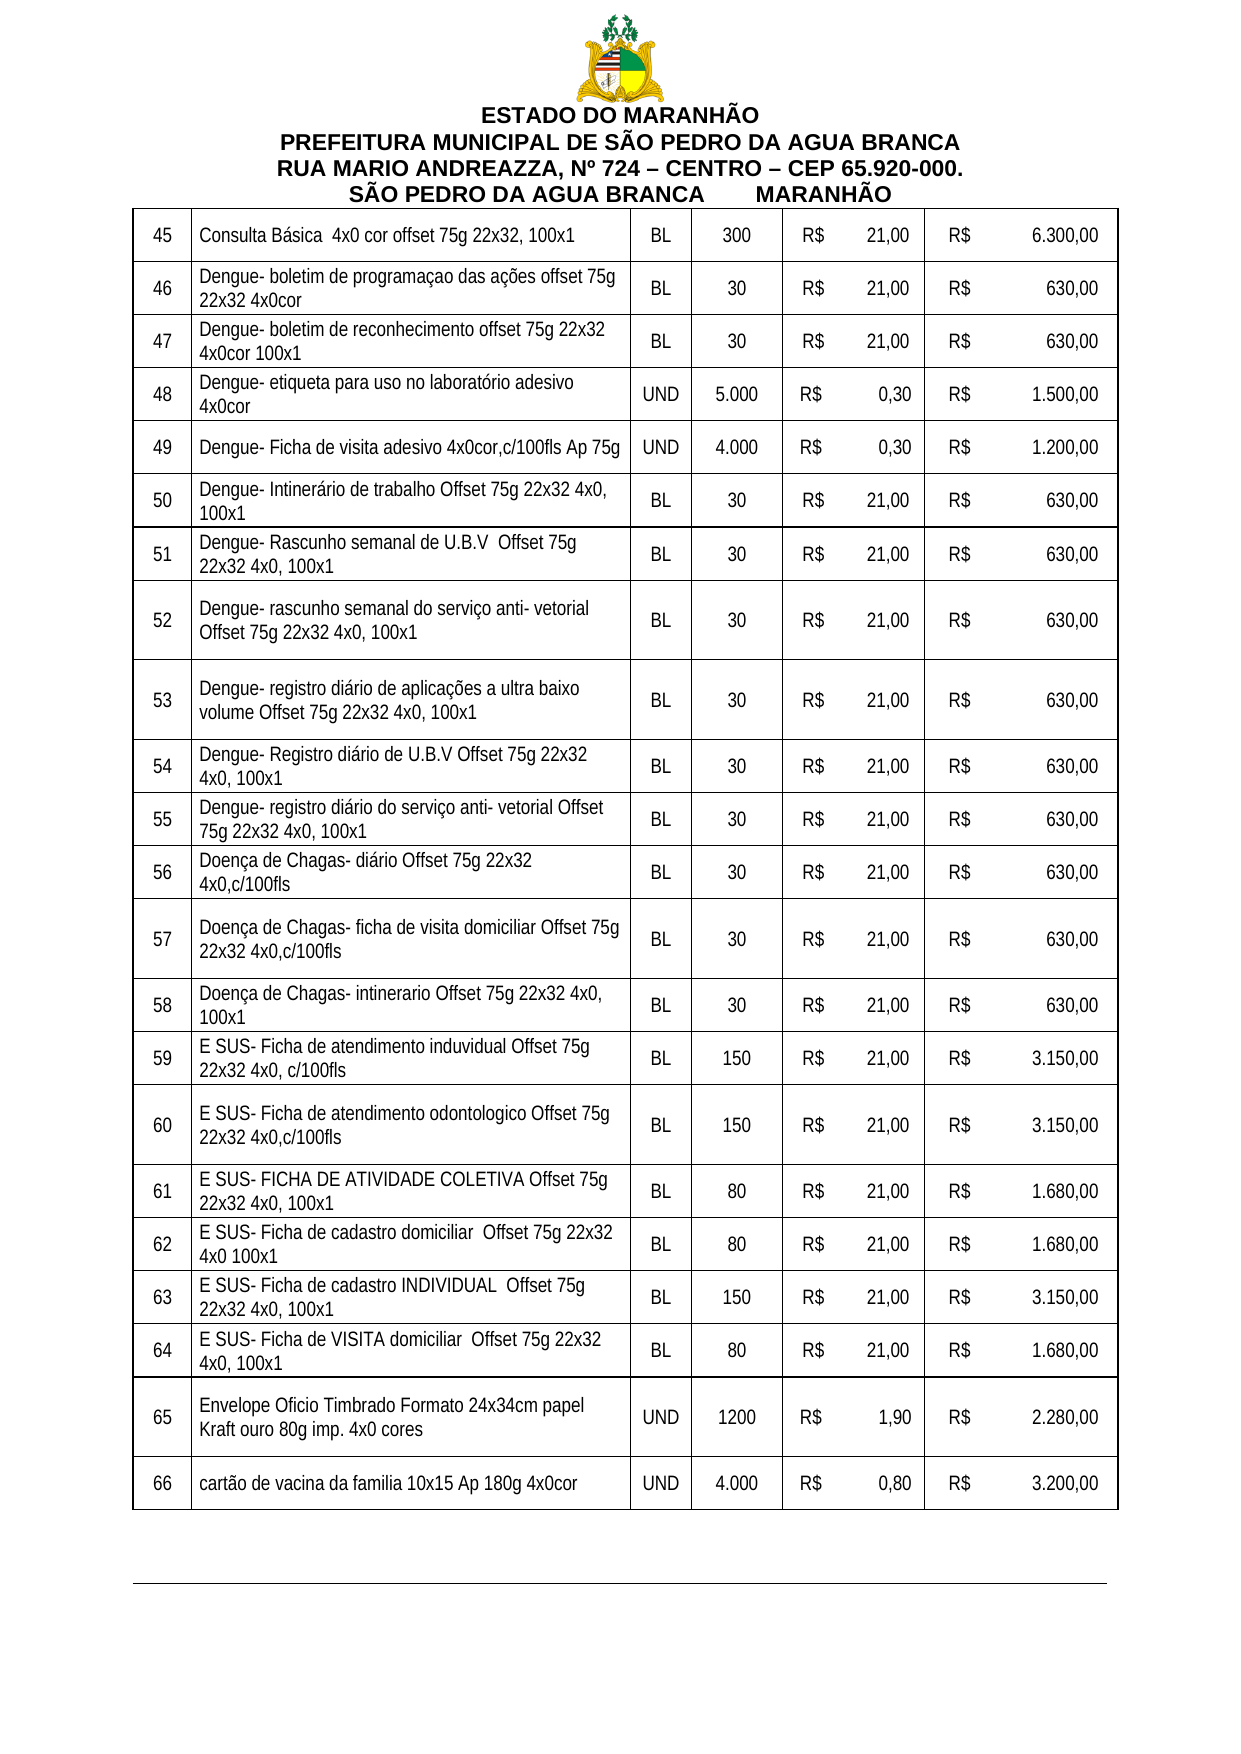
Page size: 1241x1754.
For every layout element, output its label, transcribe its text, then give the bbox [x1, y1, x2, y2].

table_cell R$ 21,00 [783, 1271, 924, 1323]
table_cell Doença de Chagas- diário Offset 75g 22x32 4x0,c/100fls [192, 846, 630, 898]
table_cell BL [631, 660, 691, 739]
table_cell R$ 1.680,00 [925, 1324, 1117, 1376]
table_cell R$ 1.680,00 [925, 1165, 1117, 1217]
table_cell BL [631, 262, 691, 314]
picture [576, 14, 664, 103]
table_cell BL [631, 528, 691, 579]
table_cell R$ 3.150,00 [925, 1271, 1117, 1323]
table_cell Doença de Chagas- ficha de visita domiciliar Offset 75g 22x32 4x0,c/100fls [192, 899, 630, 978]
table_cell BL [631, 474, 691, 526]
table_cell 80 [692, 1324, 782, 1376]
table_cell 4.000 [692, 421, 782, 473]
table_cell R$ 630,00 [925, 793, 1117, 845]
table_cell R$ 0,30 [783, 421, 924, 473]
table_cell 58 [134, 979, 191, 1031]
table_cell R$ 21,00 [783, 979, 924, 1031]
table_cell Dengue- etiqueta para uso no laboratório adesivo 4x0cor [192, 368, 630, 420]
table_cell BL [631, 899, 691, 978]
table_cell 80 [692, 1165, 782, 1217]
table_cell R$ 630,00 [925, 528, 1117, 579]
table_cell 66 [134, 1457, 191, 1509]
table_cell 48 [134, 368, 191, 420]
table_cell R$ 2.280,00 [925, 1378, 1117, 1456]
table_cell Dengue- registro diário do serviço anti- vetorial Offset 75g 22x32 4x0, 100x1 [192, 793, 630, 845]
table_cell R$ 21,00 [783, 846, 924, 898]
table_cell R$ 21,00 [783, 262, 924, 314]
table_cell Doença de Chagas- intinerario Offset 75g 22x32 4x0, 100x1 [192, 979, 630, 1031]
table_cell R$ 21,00 [783, 209, 924, 261]
table_cell 63 [134, 1271, 191, 1323]
table_cell R$ 21,00 [783, 1324, 924, 1376]
table_cell Dengue- boletim de programaçao das ações offset 75g 22x32 4x0cor [192, 262, 630, 314]
table_cell 61 [134, 1165, 191, 1217]
table_cell 30 [692, 793, 782, 845]
table_cell E SUS- Ficha de cadastro domiciliar Offset 75g 22x32 4x0 100x1 [192, 1218, 630, 1270]
table_cell R$ 630,00 [925, 474, 1117, 526]
table_cell R$ 630,00 [925, 262, 1117, 314]
table_cell E SUS- Ficha de atendimento induvidual Offset 75g 22x32 4x0, c/100fls [192, 1032, 630, 1084]
table_cell 46 [134, 262, 191, 314]
table_cell R$ 1.200,00 [925, 421, 1117, 473]
table_cell BL [631, 581, 691, 659]
table_cell 1200 [692, 1378, 782, 1456]
table_cell E SUS- Ficha de cadastro INDIVIDUAL Offset 75g 22x32 4x0, 100x1 [192, 1271, 630, 1323]
table_cell R$ 21,00 [783, 1032, 924, 1084]
table_cell R$ 0,30 [783, 368, 924, 420]
table_cell 64 [134, 1324, 191, 1376]
table_cell 51 [134, 528, 191, 579]
table_cell 62 [134, 1218, 191, 1270]
table_cell 56 [134, 846, 191, 898]
table_cell 50 [134, 474, 191, 526]
table_cell 300 [692, 209, 782, 261]
table_cell BL [631, 1271, 691, 1323]
table_cell R$ 3.150,00 [925, 1085, 1117, 1164]
table_cell BL [631, 1085, 691, 1164]
table_cell R$ 630,00 [925, 899, 1117, 978]
table_cell 30 [692, 315, 782, 367]
table_cell 30 [692, 899, 782, 978]
table_cell Dengue- Intinerário de trabalho Offset 75g 22x32 4x0, 100x1 [192, 474, 630, 526]
table_cell R$ 630,00 [925, 740, 1117, 792]
table_cell R$ 21,00 [783, 899, 924, 978]
table_cell R$ 1.680,00 [925, 1218, 1117, 1270]
table_cell Dengue- Registro diário de U.B.V Offset 75g 22x32 4x0, 100x1 [192, 740, 630, 792]
table_cell BL [631, 1324, 691, 1376]
table_cell R$ 630,00 [925, 979, 1117, 1031]
table_cell 65 [134, 1378, 191, 1456]
table_cell R$ 0,80 [783, 1457, 924, 1509]
table_cell R$ 1.500,00 [925, 368, 1117, 420]
table_cell Dengue- rascunho semanal do serviço anti- vetorial Offset 75g 22x32 4x0, 100x1 [192, 581, 630, 659]
table_cell 45 [134, 209, 191, 261]
table_cell R$ 21,00 [783, 660, 924, 739]
table_cell R$ 21,00 [783, 581, 924, 659]
table_cell 52 [134, 581, 191, 659]
table_cell 30 [692, 979, 782, 1031]
table_cell 47 [134, 315, 191, 367]
table_cell R$ 21,00 [783, 740, 924, 792]
table_cell R$ 630,00 [925, 315, 1117, 367]
table_cell R$ 1,90 [783, 1378, 924, 1456]
table_cell BL [631, 979, 691, 1031]
table_cell R$ 630,00 [925, 581, 1117, 659]
table_cell 30 [692, 660, 782, 739]
table_cell 80 [692, 1218, 782, 1270]
table_cell R$ 21,00 [783, 1165, 924, 1217]
table_cell 150 [692, 1085, 782, 1164]
table_cell 55 [134, 793, 191, 845]
table_cell R$ 21,00 [783, 315, 924, 367]
table_cell BL [631, 209, 691, 261]
table_cell Dengue- registro diário de aplicações a ultra baixo volume Offset 75g 22x32 4x0, 100x1 [192, 660, 630, 739]
table_cell R$ 21,00 [783, 1218, 924, 1270]
table_cell E SUS- FICHA DE ATIVIDADE COLETIVA Offset 75g 22x32 4x0, 100x1 [192, 1165, 630, 1217]
table_cell 4.000 [692, 1457, 782, 1509]
table_cell E SUS- Ficha de atendimento odontologico Offset 75g 22x32 4x0,c/100fls [192, 1085, 630, 1164]
table_cell BL [631, 1218, 691, 1270]
table_cell Envelope Oficio Timbrado Formato 24x34cm papel Kraft ouro 80g imp. 4x0 cores [192, 1378, 630, 1456]
table_cell Dengue- Rascunho semanal de U.B.V Offset 75g 22x32 4x0, 100x1 [192, 528, 630, 579]
table_cell 54 [134, 740, 191, 792]
table_cell UND [631, 1378, 691, 1456]
table_cell 30 [692, 474, 782, 526]
table_cell 59 [134, 1032, 191, 1084]
table_cell 30 [692, 528, 782, 579]
table_cell 30 [692, 740, 782, 792]
table_cell 30 [692, 581, 782, 659]
table_cell R$ 3.150,00 [925, 1032, 1117, 1084]
table_cell R$ 630,00 [925, 846, 1117, 898]
table_cell R$ 21,00 [783, 793, 924, 845]
table_cell 53 [134, 660, 191, 739]
table_cell E SUS- Ficha de VISITA domiciliar Offset 75g 22x32 4x0, 100x1 [192, 1324, 630, 1376]
table_cell BL [631, 1165, 691, 1217]
table_cell 30 [692, 262, 782, 314]
table_cell 150 [692, 1271, 782, 1323]
table_cell BL [631, 846, 691, 898]
table_cell R$ 21,00 [783, 528, 924, 579]
table_cell R$ 21,00 [783, 474, 924, 526]
table_cell R$ 630,00 [925, 660, 1117, 739]
table_cell BL [631, 740, 691, 792]
table_cell R$ 21,00 [783, 1085, 924, 1164]
table_cell 5.000 [692, 368, 782, 420]
table_cell 150 [692, 1032, 782, 1084]
table_cell cartão de vacina da familia 10x15 Ap 180g 4x0cor [192, 1457, 630, 1509]
table_cell UND [631, 368, 691, 420]
table_cell R$ 3.200,00 [925, 1457, 1117, 1509]
table_cell UND [631, 421, 691, 473]
table_cell R$ 6.300,00 [925, 209, 1117, 261]
table_cell Dengue- boletim de reconhecimento offset 75g 22x32 4x0cor 100x1 [192, 315, 630, 367]
table_cell 30 [692, 846, 782, 898]
table_cell Dengue- Ficha de visita adesivo 4x0cor,c/100fls Ap 75g [192, 421, 630, 473]
table_cell 60 [134, 1085, 191, 1164]
table_cell BL [631, 1032, 691, 1084]
table_cell BL [631, 315, 691, 367]
table_cell BL [631, 793, 691, 845]
table_cell 49 [134, 421, 191, 473]
table_cell UND [631, 1457, 691, 1509]
table_cell Consulta Básica 4x0 cor offset 75g 22x32, 100x1 [192, 209, 630, 261]
table_cell 57 [134, 899, 191, 978]
